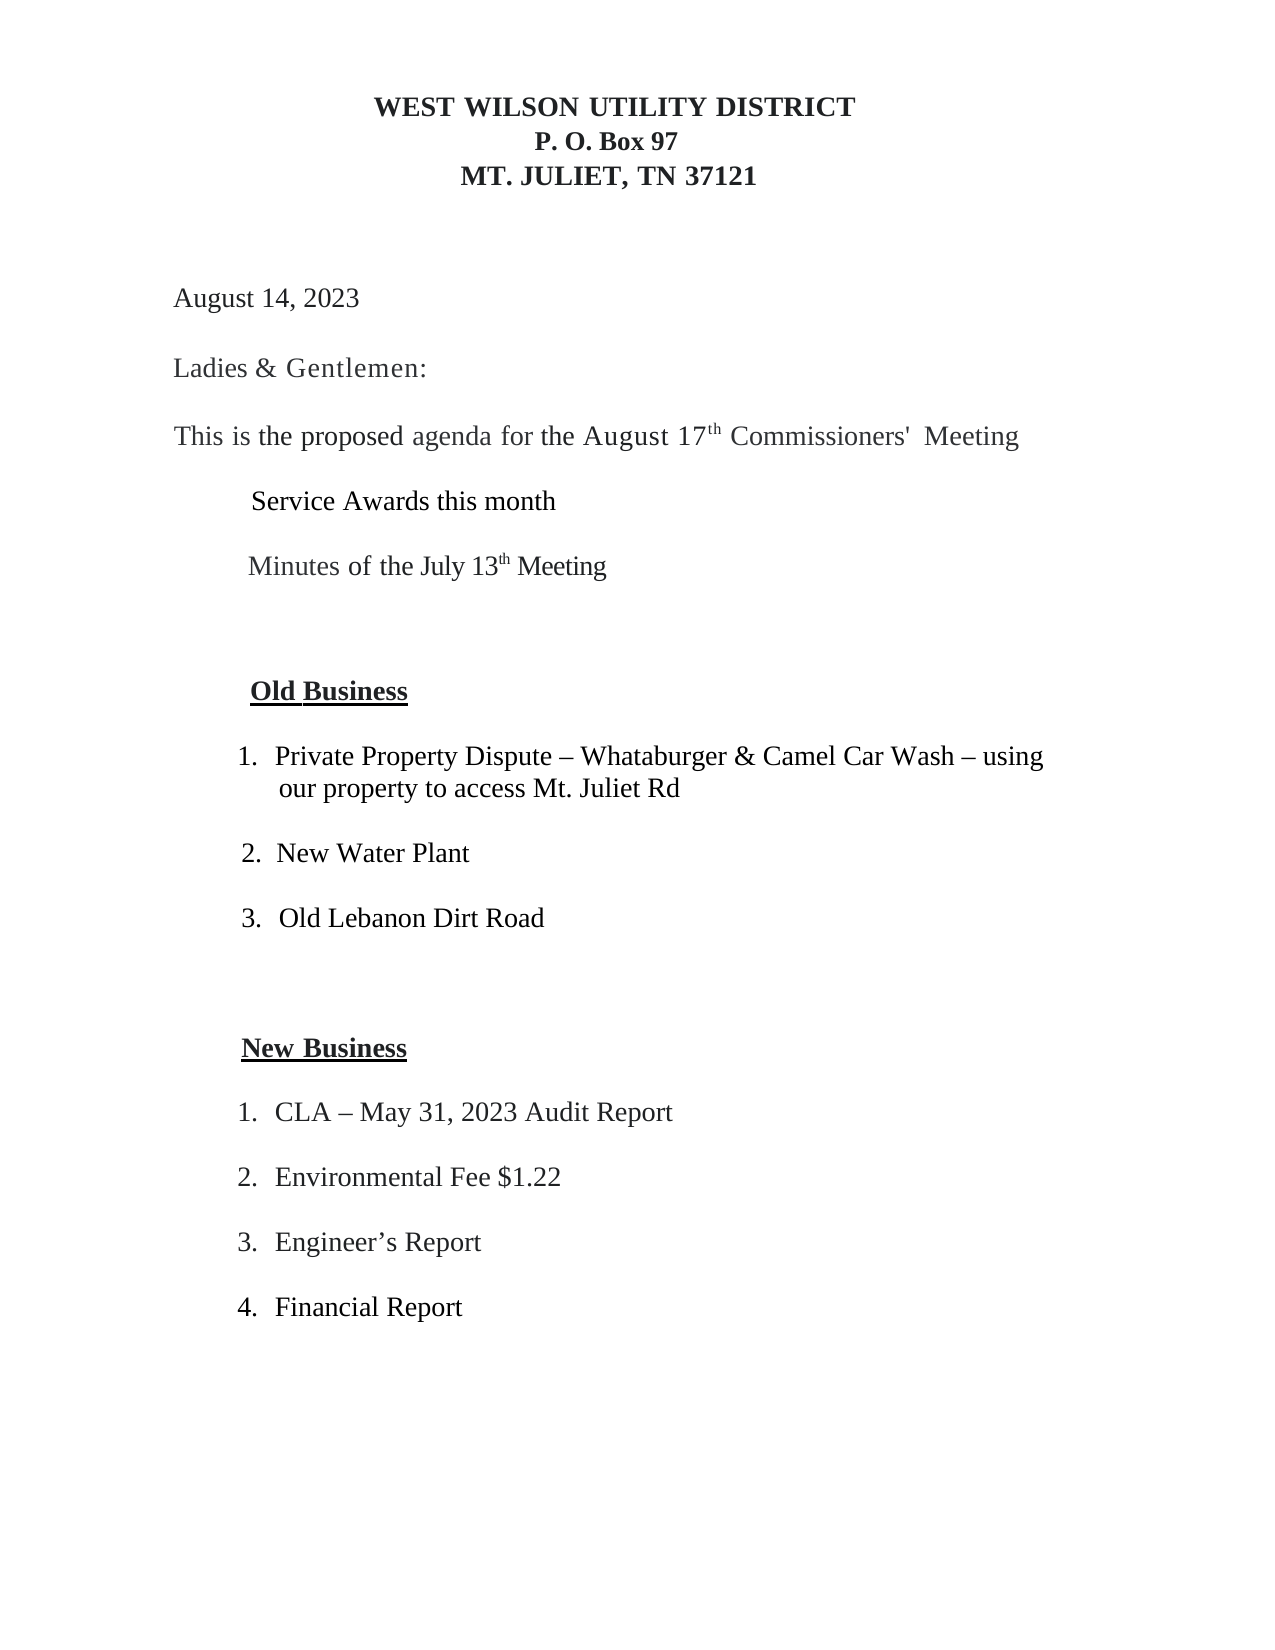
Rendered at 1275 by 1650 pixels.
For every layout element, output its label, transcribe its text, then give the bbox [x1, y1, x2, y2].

text Ladies & Gentlemen: [173, 352, 1098, 384]
text Old Business [250, 674, 1098, 707]
text Minutes of the July 13th Meeting [248, 549, 1098, 582]
list Engineer’s Report [237, 1225, 1098, 1257]
list CLA – May 31, 2023 Audit Report [237, 1096, 1098, 1128]
text Service Awards this month [173, 484, 1098, 516]
text August 14, 2023 [173, 282, 1098, 314]
list Financial Report [237, 1290, 1098, 1322]
text 2. New Water Plant [241, 836, 1098, 869]
text This is the proposed agenda for the August 17th Commissioners' Meeting [173, 419, 1098, 451]
list Private Property Dispute – Whataburger & Camel Car Wash – using [237, 739, 1098, 772]
text P. O. Box 97 [519, 125, 697, 156]
text WEST WILSON UTILITY DISTRICT [359, 90, 857, 122]
list Environmental Fee $1.22 [237, 1160, 1098, 1193]
text MT. JULIET, TN 37121 [454, 158, 763, 190]
list Old Lebanon Dirt Road [241, 901, 1098, 933]
text New Business [241, 1031, 1098, 1063]
list our property to access Mt. Juliet Rd [278, 772, 1098, 804]
